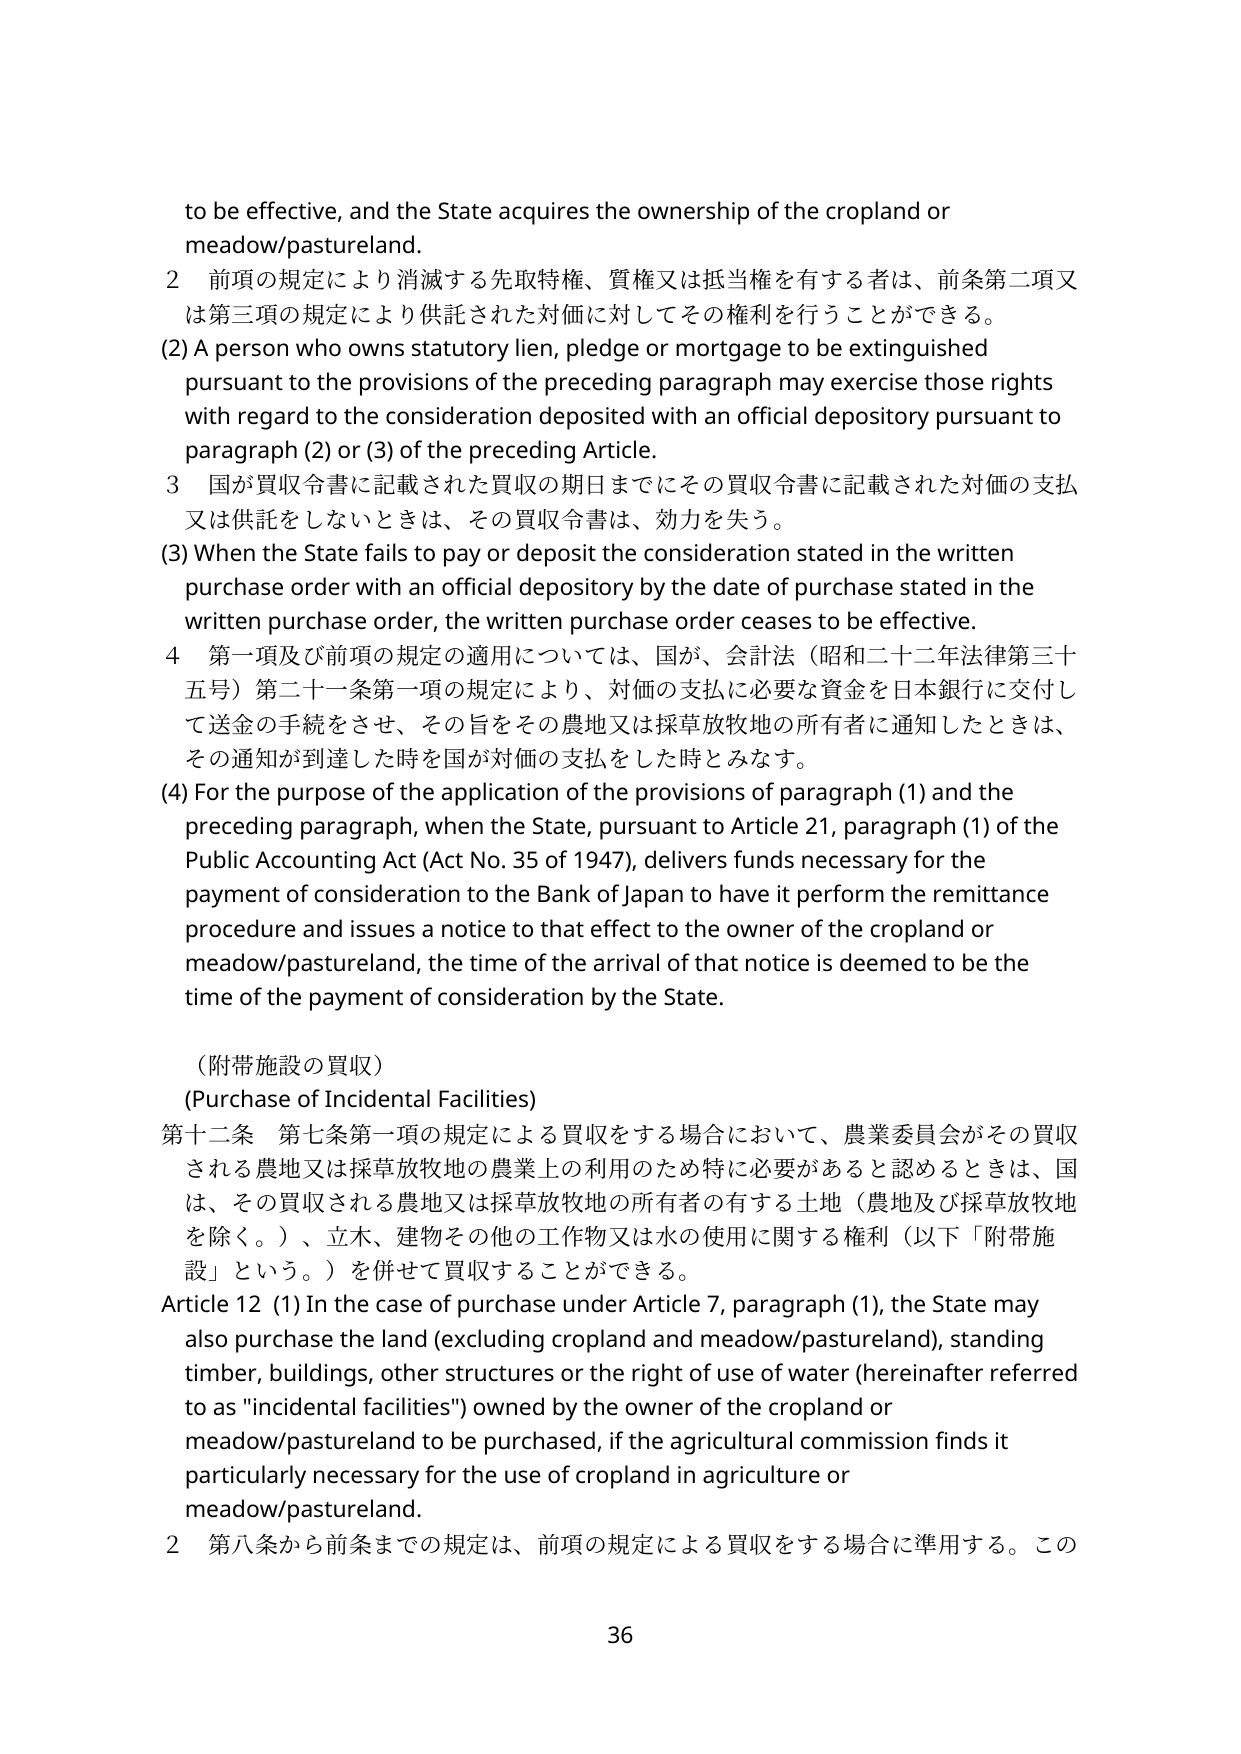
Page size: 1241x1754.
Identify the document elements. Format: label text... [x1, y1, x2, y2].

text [161, 1526, 1079, 1560]
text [161, 194, 1079, 262]
text (4) For the purpose of the application of the provisions of paragraph (1) and the preceding paragraph, when the State, pursuant to Article 21, paragraph (1) of the Public Accounting Act (Act No. 35 of 1947), delivers funds necessary for the payment of consideration to the Bank of Japan to have it perform the remittance procedure and issues a notice to that effect to the owner of the cropland or meadow/pastureland, the time of the arrival of that notice is deemed to be the time of the payment of consideration by the State. [161, 774, 1079, 1014]
text ４ 第一項及び前項の規定の適用については、国が、会計法（昭和二十二年法律第三十五号）第二十一条第一項の規定により、対価の支払に必要な資金を日本銀行に交付して送金の手続をさせ、その旨をその農地又は採草放牧地の所有者に通知したときは、その通知が到達した時を国が対価の支払をした時とみなす。 [161, 638, 1079, 774]
text (3) When the State fails to pay or deposit the consideration stated in the written purchase order with an official depository by the date of purchase stated in the written purchase order, the written purchase order ceases to be effective. [161, 535, 1079, 638]
text (2) A person who owns statutory lien, pledge or mortgage to be extinguished pursuant to the provisions of the preceding paragraph may exercise those rights with regard to the consideration deposited with an official depository pursuant to paragraph (2) or (3) of the preceding Article. [161, 330, 1079, 467]
text 第十二条 第七条第一項の規定による買収をする場合において、農業委員会がその買収される農地又は採草放牧地の農業上の利用のため特に必要があると認めるときは、国は、その買収される農地又は採草放牧地の所有者の有する土地（農地及び採草放牧地を除く。）、立木、建物その他の工作物又は水の使用に関する権利（以下「附帯施設」という。）を併せて買収することができる。 [161, 1116, 1079, 1287]
text ３ 国が買収令書に記載された買収の期日までにその買収令書に記載された対価の支払又は供託をしないときは、その買収令書は、効力を失う。 [161, 467, 1079, 535]
text (Purchase of Incidental Facilities) [184, 1082, 1079, 1116]
text （附帯施設の買収） [184, 1048, 1079, 1082]
text ２ 前項の規定により消滅する先取特権、質権又は抵当権を有する者は、前条第二項又は第三項の規定により供託された対価に対してその権利を行うことができる。 [161, 262, 1079, 330]
text Article 12 (1) In the case of purchase under Article 7, paragraph (1), the State may also purchase the land (excluding cropland and meadow/pastureland), standing timber, buildings, other structures or the right of use of water (hereinafter referred to as "incidental facilities") owned by the owner of the cropland or meadow/pastureland to be purchased, if the agricultural commission finds it particularly necessary for the use of cropland in agriculture or meadow/pastureland. [161, 1287, 1079, 1526]
